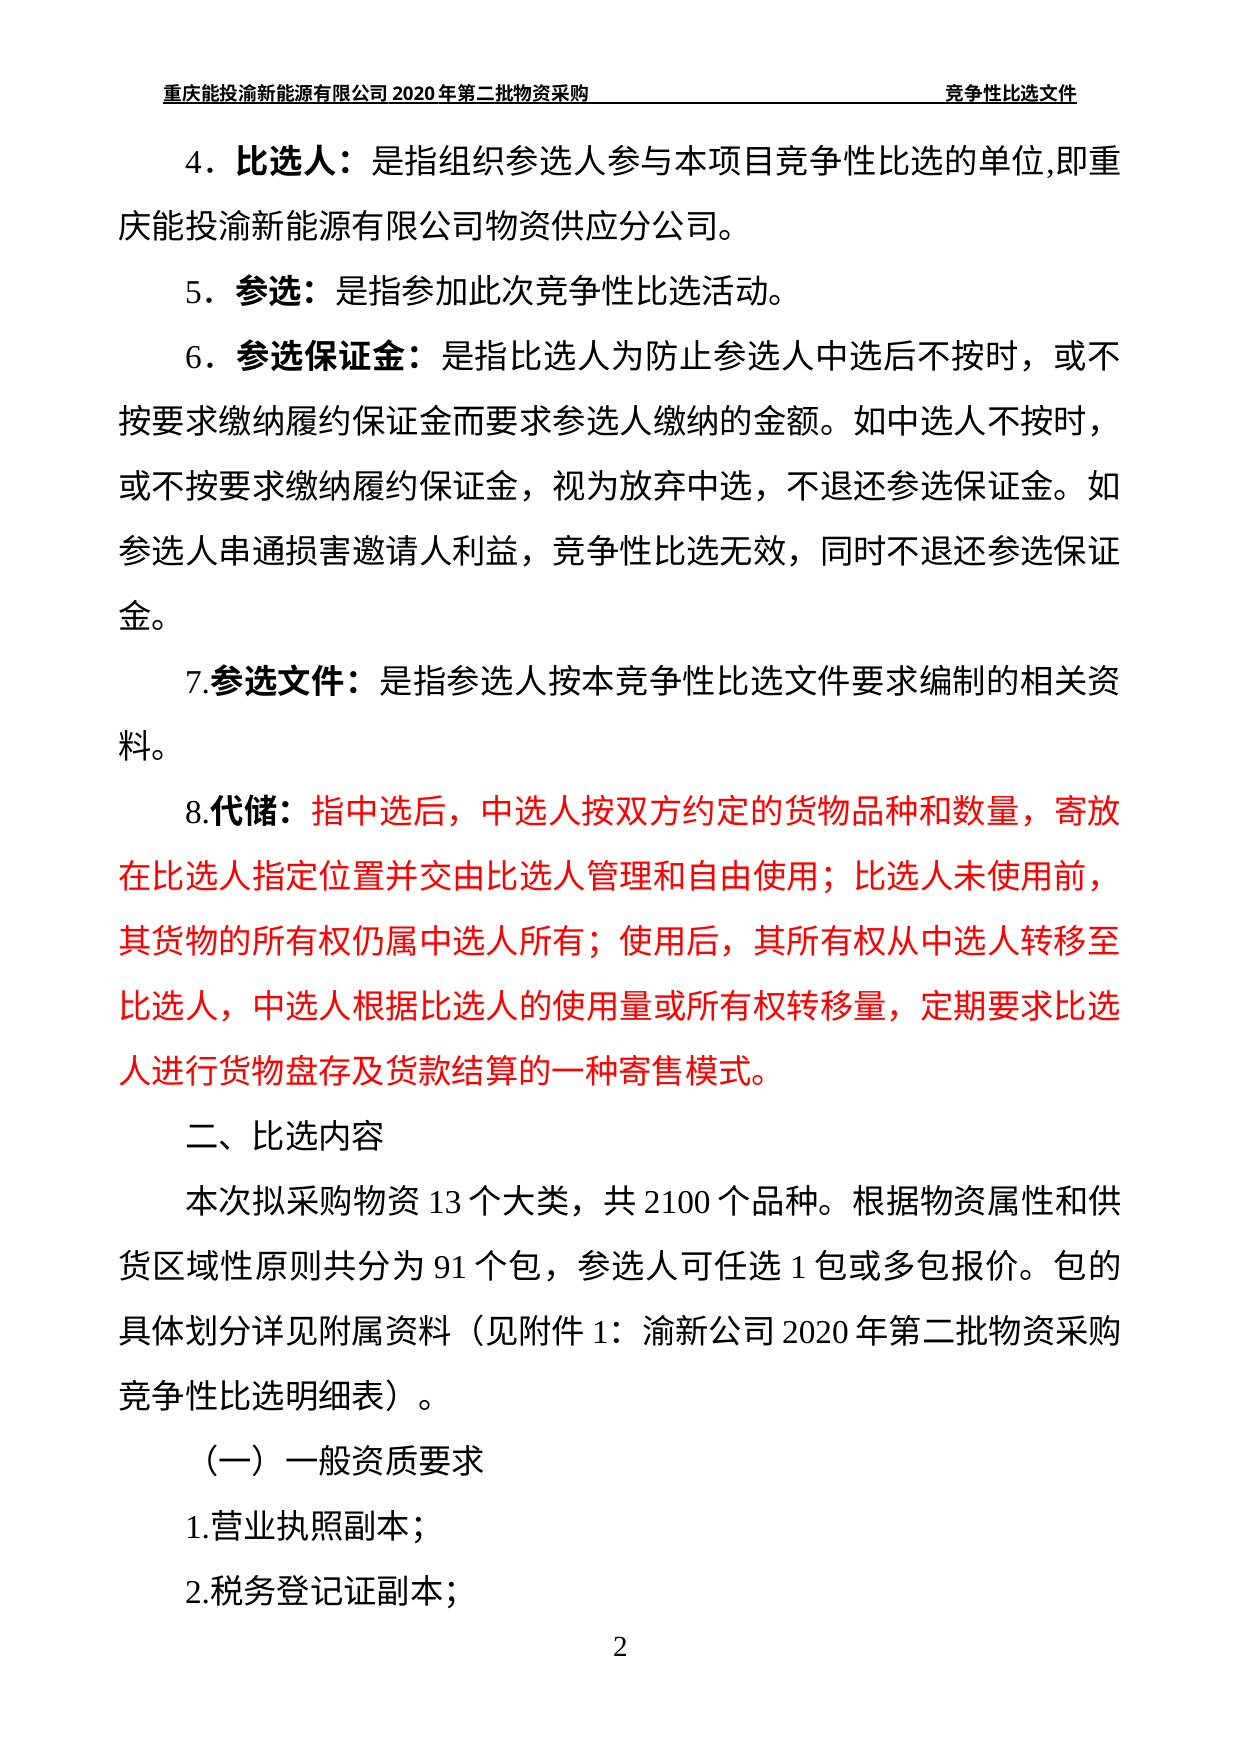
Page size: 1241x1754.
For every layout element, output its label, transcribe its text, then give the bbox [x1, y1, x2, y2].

text 6．参选保证金：是指比选人为防止参选人中选后不按时，或不按要求缴纳履约保证金而要求参选人缴纳的金额。如中选人不按时，或不按要求缴纳履约保证金，视为放弃中选，不退还参选保证金。如参选人串通损害邀请人利益，竞争性比选无效，同时不退还参选保证金。 [118, 321, 1122, 646]
text 4．比选人：是指组织参选人参与本项目竞争性比选的单位,即重庆能投渝新能源有限公司物资供应分公司。 [118, 126, 1122, 256]
text 8.代储：指中选后，中选人按双方约定的货物品种和数量，寄放在比选人指定位置并交由比选人管理和自由使用；比选人未使用前，其货物的所有权仍属中选人所有；使用后，其所有权从中选人转移至比选人，中选人根据比选人的使用量或所有权转移量，定期要求比选人进行货物盘存及货款结算的一种寄售模式。 [118, 776, 1122, 1101]
text 5．参选：是指参加此次竞争性比选活动。 [118, 256, 1122, 321]
text 1.营业执照副本； [118, 1491, 1122, 1556]
text 7.参选文件：是指参选人按本竞争性比选文件要求编制的相关资料。 [118, 646, 1122, 776]
text 2.税务登记证副本； [118, 1556, 1122, 1621]
text 本次拟采购物资13个大类，共2100个品种。根据物资属性和供货区域性原则共分为91个包，参选人可任选1包或多包报价。包的具体划分详见附属资料（见附件1：渝新公司2020年第二批物资采购竞争性比选明细表）。 [118, 1166, 1122, 1426]
text （一）一般资质要求 [118, 1426, 1122, 1491]
text 二、比选内容 [118, 1101, 1122, 1166]
